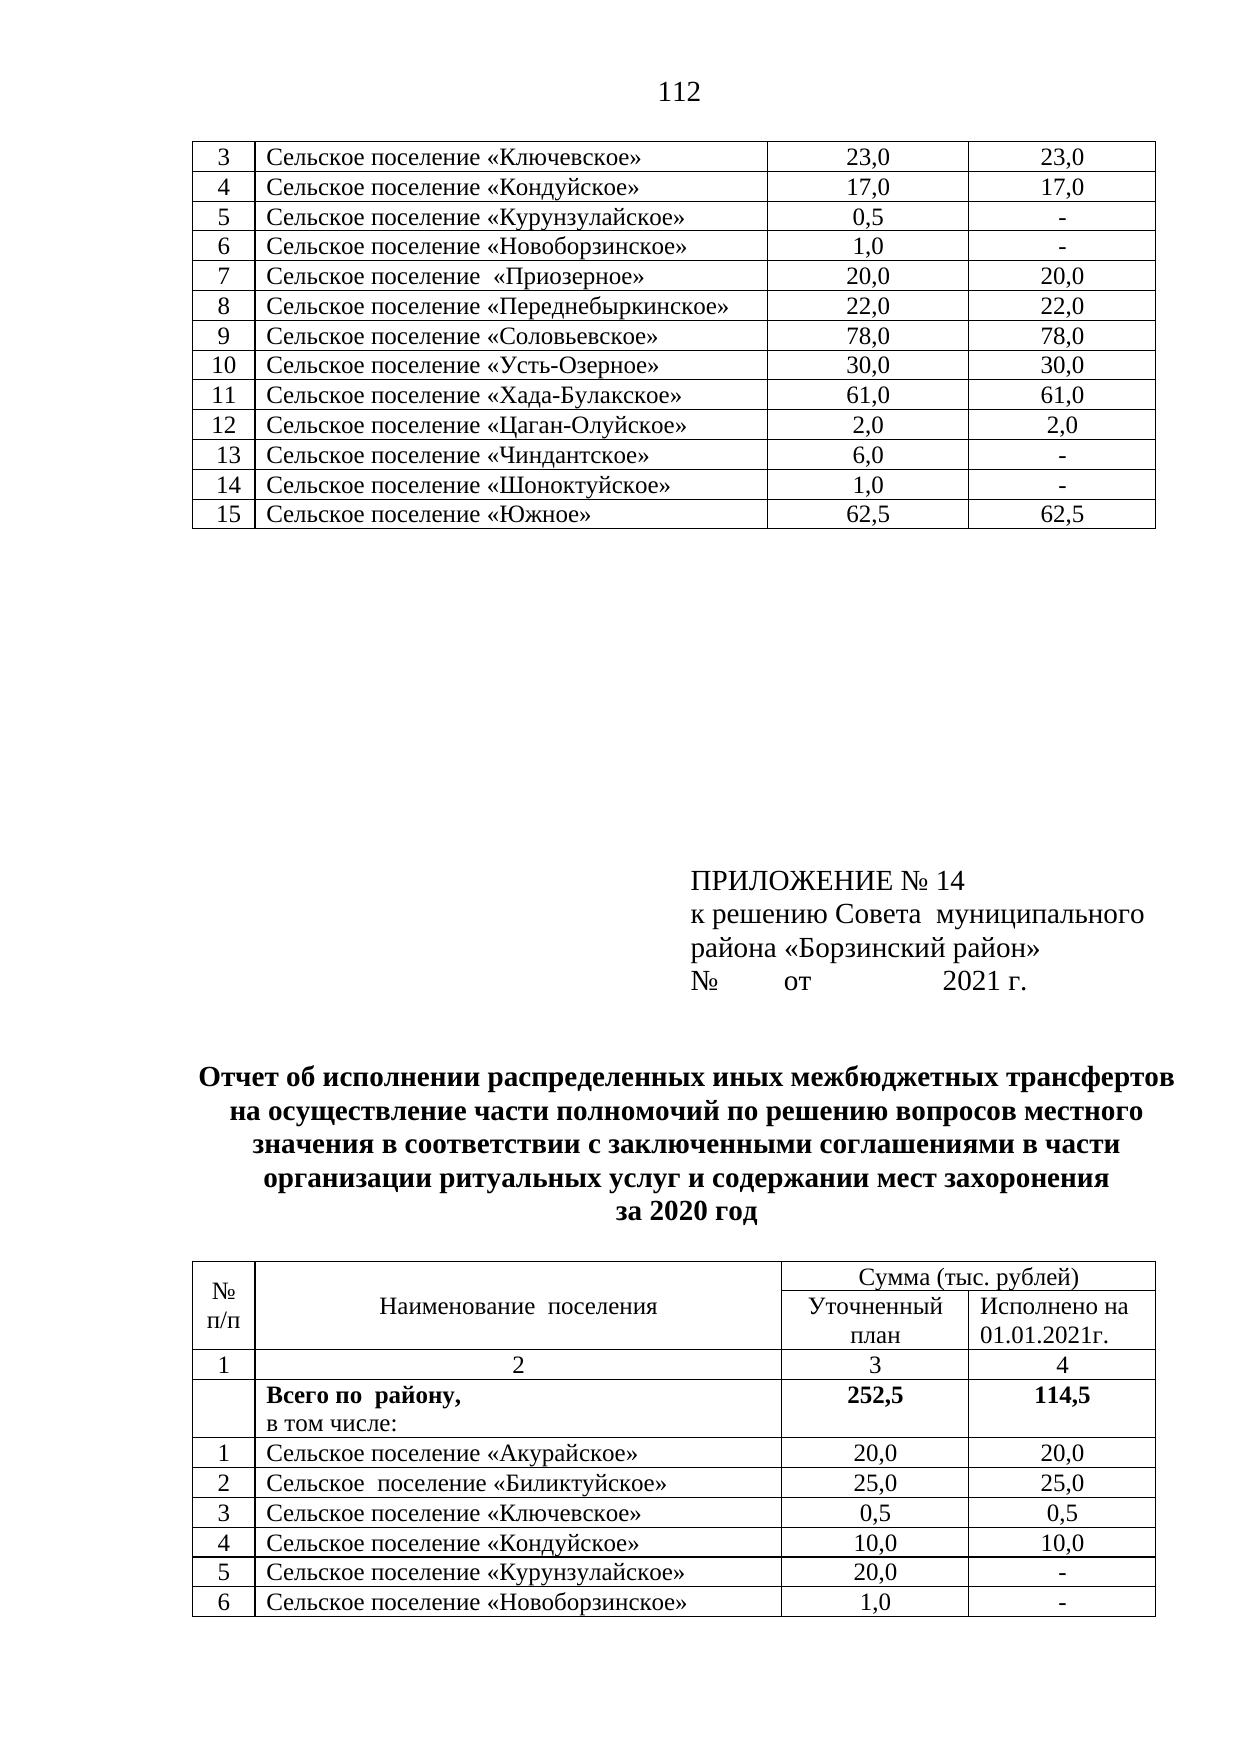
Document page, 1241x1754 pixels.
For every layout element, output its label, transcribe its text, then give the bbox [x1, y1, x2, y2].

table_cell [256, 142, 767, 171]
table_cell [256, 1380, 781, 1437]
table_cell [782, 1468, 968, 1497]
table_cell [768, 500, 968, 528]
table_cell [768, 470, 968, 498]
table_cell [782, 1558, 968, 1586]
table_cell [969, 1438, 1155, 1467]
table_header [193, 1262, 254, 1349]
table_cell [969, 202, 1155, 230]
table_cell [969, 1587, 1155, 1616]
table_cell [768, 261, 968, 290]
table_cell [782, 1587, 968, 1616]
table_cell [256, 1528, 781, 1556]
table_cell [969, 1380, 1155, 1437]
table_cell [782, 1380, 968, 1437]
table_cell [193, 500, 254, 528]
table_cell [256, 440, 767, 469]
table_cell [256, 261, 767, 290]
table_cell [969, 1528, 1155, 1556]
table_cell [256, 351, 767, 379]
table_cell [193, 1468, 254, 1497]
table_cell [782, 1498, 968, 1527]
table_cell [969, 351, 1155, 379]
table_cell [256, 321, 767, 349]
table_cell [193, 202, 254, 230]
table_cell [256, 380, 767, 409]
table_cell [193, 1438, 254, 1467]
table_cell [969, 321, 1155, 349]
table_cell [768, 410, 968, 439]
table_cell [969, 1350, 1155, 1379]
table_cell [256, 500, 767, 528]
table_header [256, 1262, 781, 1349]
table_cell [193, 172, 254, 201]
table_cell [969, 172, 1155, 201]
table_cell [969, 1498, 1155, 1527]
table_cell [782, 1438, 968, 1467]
text Отчет об исполнении распределенных иных межбюджетных трансфертов на осуществление части полномочий по решению вопросов местного значения в соответствии с заключенными соглашениями в части организации ритуальных услуг и содержании мест захоронения [192, 1059, 1181, 1193]
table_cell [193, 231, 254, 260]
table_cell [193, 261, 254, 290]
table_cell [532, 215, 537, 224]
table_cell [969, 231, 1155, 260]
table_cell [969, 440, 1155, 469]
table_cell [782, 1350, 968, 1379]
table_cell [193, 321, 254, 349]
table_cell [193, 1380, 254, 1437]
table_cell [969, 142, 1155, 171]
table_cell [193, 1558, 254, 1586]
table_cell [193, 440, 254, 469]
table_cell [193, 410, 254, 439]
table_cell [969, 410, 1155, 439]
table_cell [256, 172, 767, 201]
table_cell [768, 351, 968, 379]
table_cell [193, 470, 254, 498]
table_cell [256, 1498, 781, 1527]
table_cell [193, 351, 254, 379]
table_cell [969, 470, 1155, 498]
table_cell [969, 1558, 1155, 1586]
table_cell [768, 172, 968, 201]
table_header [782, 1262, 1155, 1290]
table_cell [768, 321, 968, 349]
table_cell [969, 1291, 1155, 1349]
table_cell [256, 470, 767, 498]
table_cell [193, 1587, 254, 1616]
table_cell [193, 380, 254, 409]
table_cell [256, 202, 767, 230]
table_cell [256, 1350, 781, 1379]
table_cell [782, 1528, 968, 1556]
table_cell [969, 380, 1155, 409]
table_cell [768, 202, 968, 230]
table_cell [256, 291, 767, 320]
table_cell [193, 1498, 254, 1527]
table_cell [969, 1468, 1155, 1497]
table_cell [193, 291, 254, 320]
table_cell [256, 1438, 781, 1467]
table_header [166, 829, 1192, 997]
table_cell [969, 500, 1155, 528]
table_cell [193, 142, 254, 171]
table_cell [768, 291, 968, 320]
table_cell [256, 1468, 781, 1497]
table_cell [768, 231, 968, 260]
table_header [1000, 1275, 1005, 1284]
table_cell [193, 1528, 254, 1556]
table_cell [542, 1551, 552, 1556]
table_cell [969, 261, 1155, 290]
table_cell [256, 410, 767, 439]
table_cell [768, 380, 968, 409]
text за 2020 год [192, 1193, 1181, 1227]
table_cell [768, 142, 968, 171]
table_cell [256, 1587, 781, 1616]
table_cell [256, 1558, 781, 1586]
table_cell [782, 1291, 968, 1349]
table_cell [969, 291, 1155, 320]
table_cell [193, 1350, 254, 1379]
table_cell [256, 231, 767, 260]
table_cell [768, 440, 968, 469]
